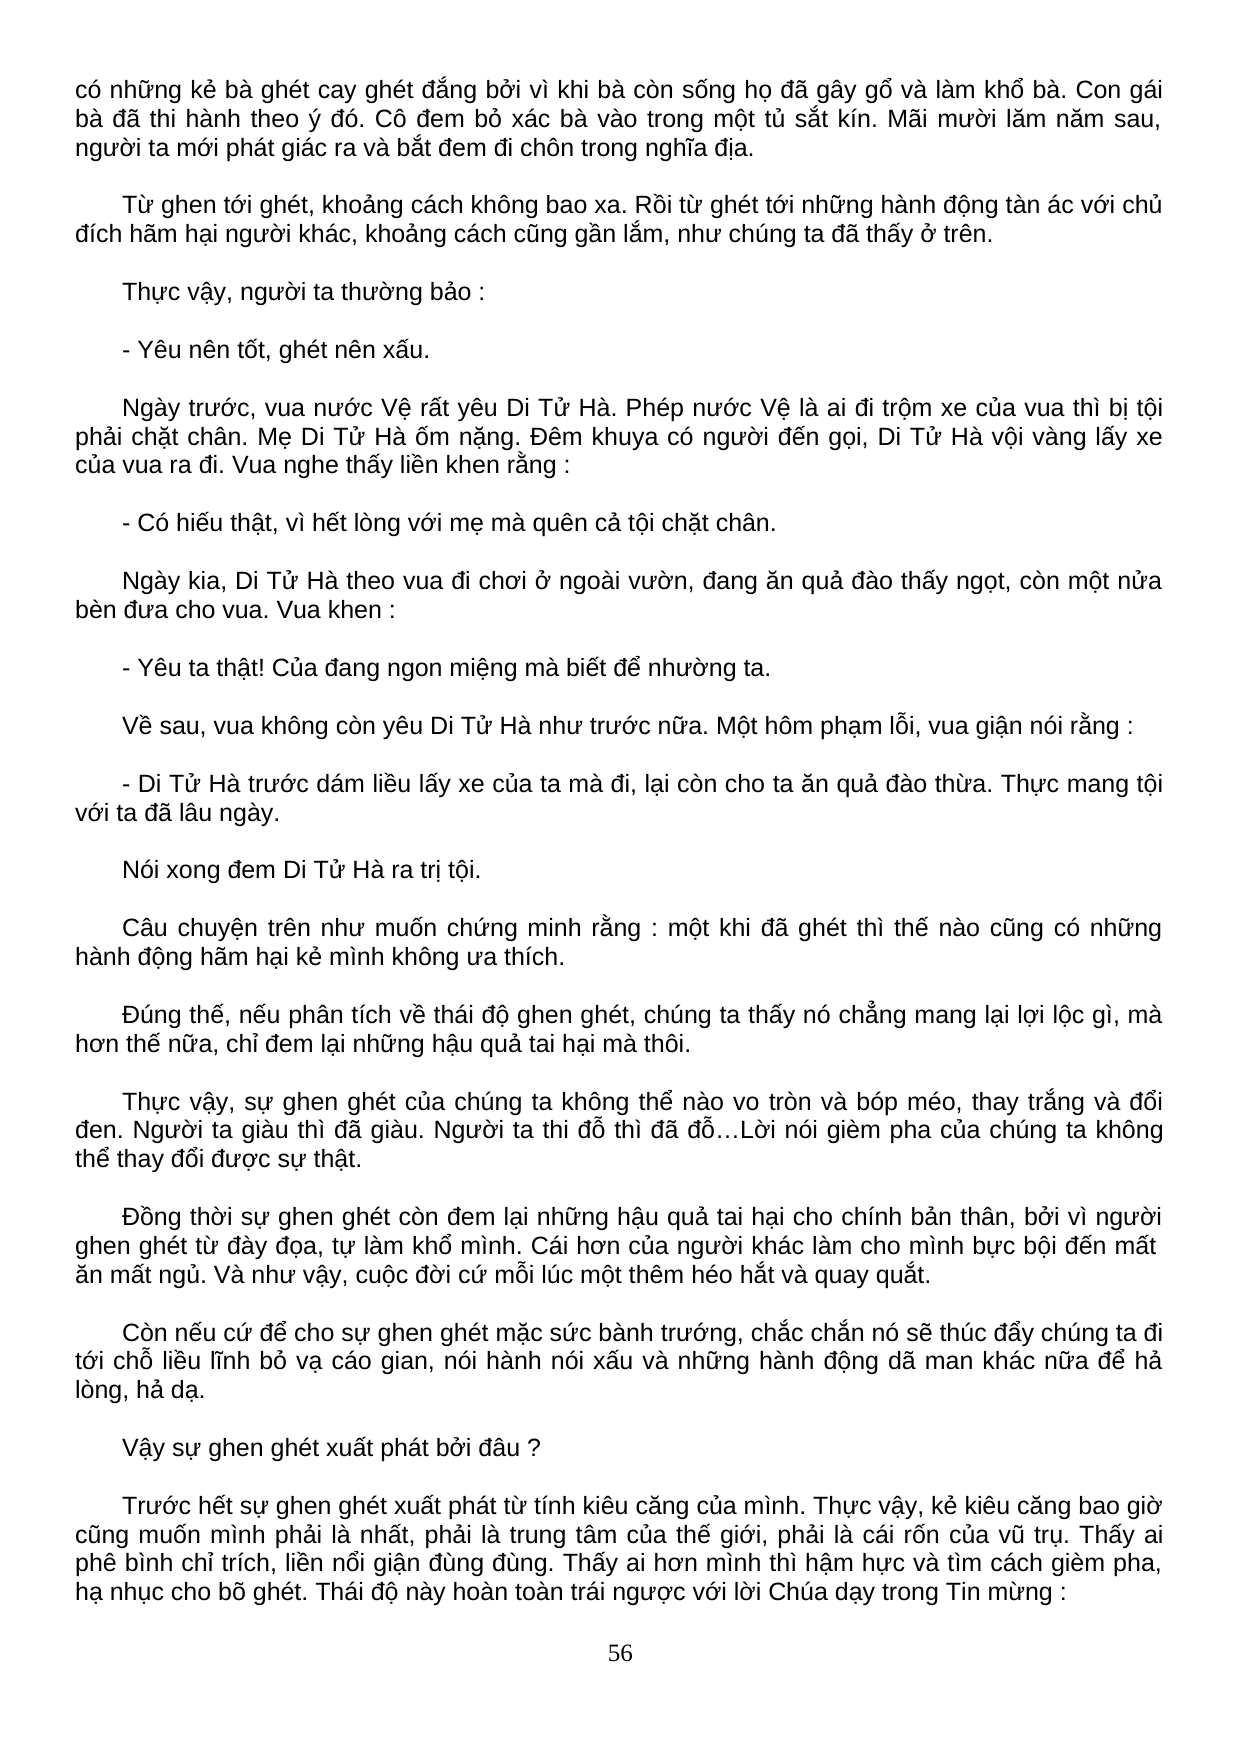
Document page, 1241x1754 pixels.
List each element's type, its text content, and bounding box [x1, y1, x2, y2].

text Đúng thế, nếu phân tích về thái độ ghen ghét, chúng ta thấy nó chẳng mang lại lợi lộc gì, mà hơn thế nữa, chỉ đem lại những hậu quả tai hại mà thôi. [75, 1000, 1165, 1057]
text Nói xong đem Di Tử Hà ra trị tội. [75, 855, 1165, 884]
text - Có hiếu thật, vì hết lòng với mẹ mà quên cả tội chặt chân. [75, 508, 1165, 537]
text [75, 75, 1165, 161]
text Ngày trước, vua nước Vệ rất yêu Di Tử Hà. Phép nước Vệ là ai đi trộm xe của vua thì bị tội phải chặt chân. Mẹ Di Tử Hà ốm nặng. Đêm khuya có người đến gọi, Di Tử Hà vội vàng lấy xe của vua ra đi. Vua nghe thấy liền khen rằng : [75, 393, 1165, 479]
text Đồng thời sự ghen ghét còn đem lại những hậu quả tai hại cho chính bản thân, bởi vì người ghen ghét từ đày đọa, tự làm khổ mình. Cái hơn của người khác làm cho mình bực bội đến mất ăn mất ngủ. Và như vậy, cuộc đời cứ mỗi lúc một thêm héo hắt và quay quắt. [75, 1202, 1165, 1288]
text Vậy sự ghen ghét xuất phát bởi đâu ? [75, 1433, 1165, 1462]
text Về sau, vua không còn yêu Di Tử Hà như trước nữa. Một hôm phạm lỗi, vua giận nói rằng : [75, 711, 1165, 739]
text Thực vậy, sự ghen ghét của chúng ta không thể nào vo tròn và bóp méo, thay trắng và đổi đen. Người ta giàu thì đã giàu. Người ta thi đỗ thì đã đỗ…Lời nói gièm pha của chúng ta không thể thay đổi được sự thật. [75, 1087, 1165, 1173]
text Trước hết sự ghen ghét xuất phát từ tính kiêu căng của mình. Thực vậy, kẻ kiêu căng bao giờ cũng muốn mình phải là nhất, phải là trung tâm của thế giới, phải là cái rốn của vũ trụ. Thấy ai phê bình chỉ trích, liền nổi giận đùng đùng. Thấy ai hơn mình thì hậm hực và tìm cách gièm pha, hạ nhục cho bõ ghét. Thái độ này hoàn toàn trái ngược với lời Chúa dạy trong Tin mừng : [75, 1491, 1165, 1606]
text - Yêu ta thật! Của đang ngon miệng mà biết để nhường ta. [75, 653, 1165, 682]
text Từ ghen tới ghét, khoảng cách không bao xa. Rồi từ ghét tới những hành động tàn ác với chủ đích hãm hại người khác, khoảng cách cũng gần lắm, như chúng ta đã thấy ở trên. [75, 190, 1165, 248]
text Còn nếu cứ để cho sự ghen ghét mặc sức bành trướng, chắc chắn nó sẽ thúc đẩy chúng ta đi tới chỗ liều lĩnh bỏ vạ cáo gian, nói hành nói xấu và những hành động dã man khác nữa để hả lòng, hả dạ. [75, 1317, 1165, 1404]
text Thực vậy, người ta thường bảo : [75, 277, 1165, 306]
text - Yêu nên tốt, ghét nên xấu. [75, 335, 1165, 364]
text Ngày kia, Di Tử Hà theo vua đi chơi ở ngoài vườn, đang ăn quả đào thấy ngọt, còn một nửa bèn đưa cho vua. Vua khen : [75, 566, 1165, 624]
text - Di Tử Hà trước dám liều lấy xe của ta mà đi, lại còn cho ta ăn quả đào thừa. Thực mang tội với ta đã lâu ngày. [75, 769, 1165, 826]
text Câu chuyện trên như muốn chứng minh rằng : một khi đã ghét thì thế nào cũng có những hành động hãm hại kẻ mình không ưa thích. [75, 913, 1165, 971]
